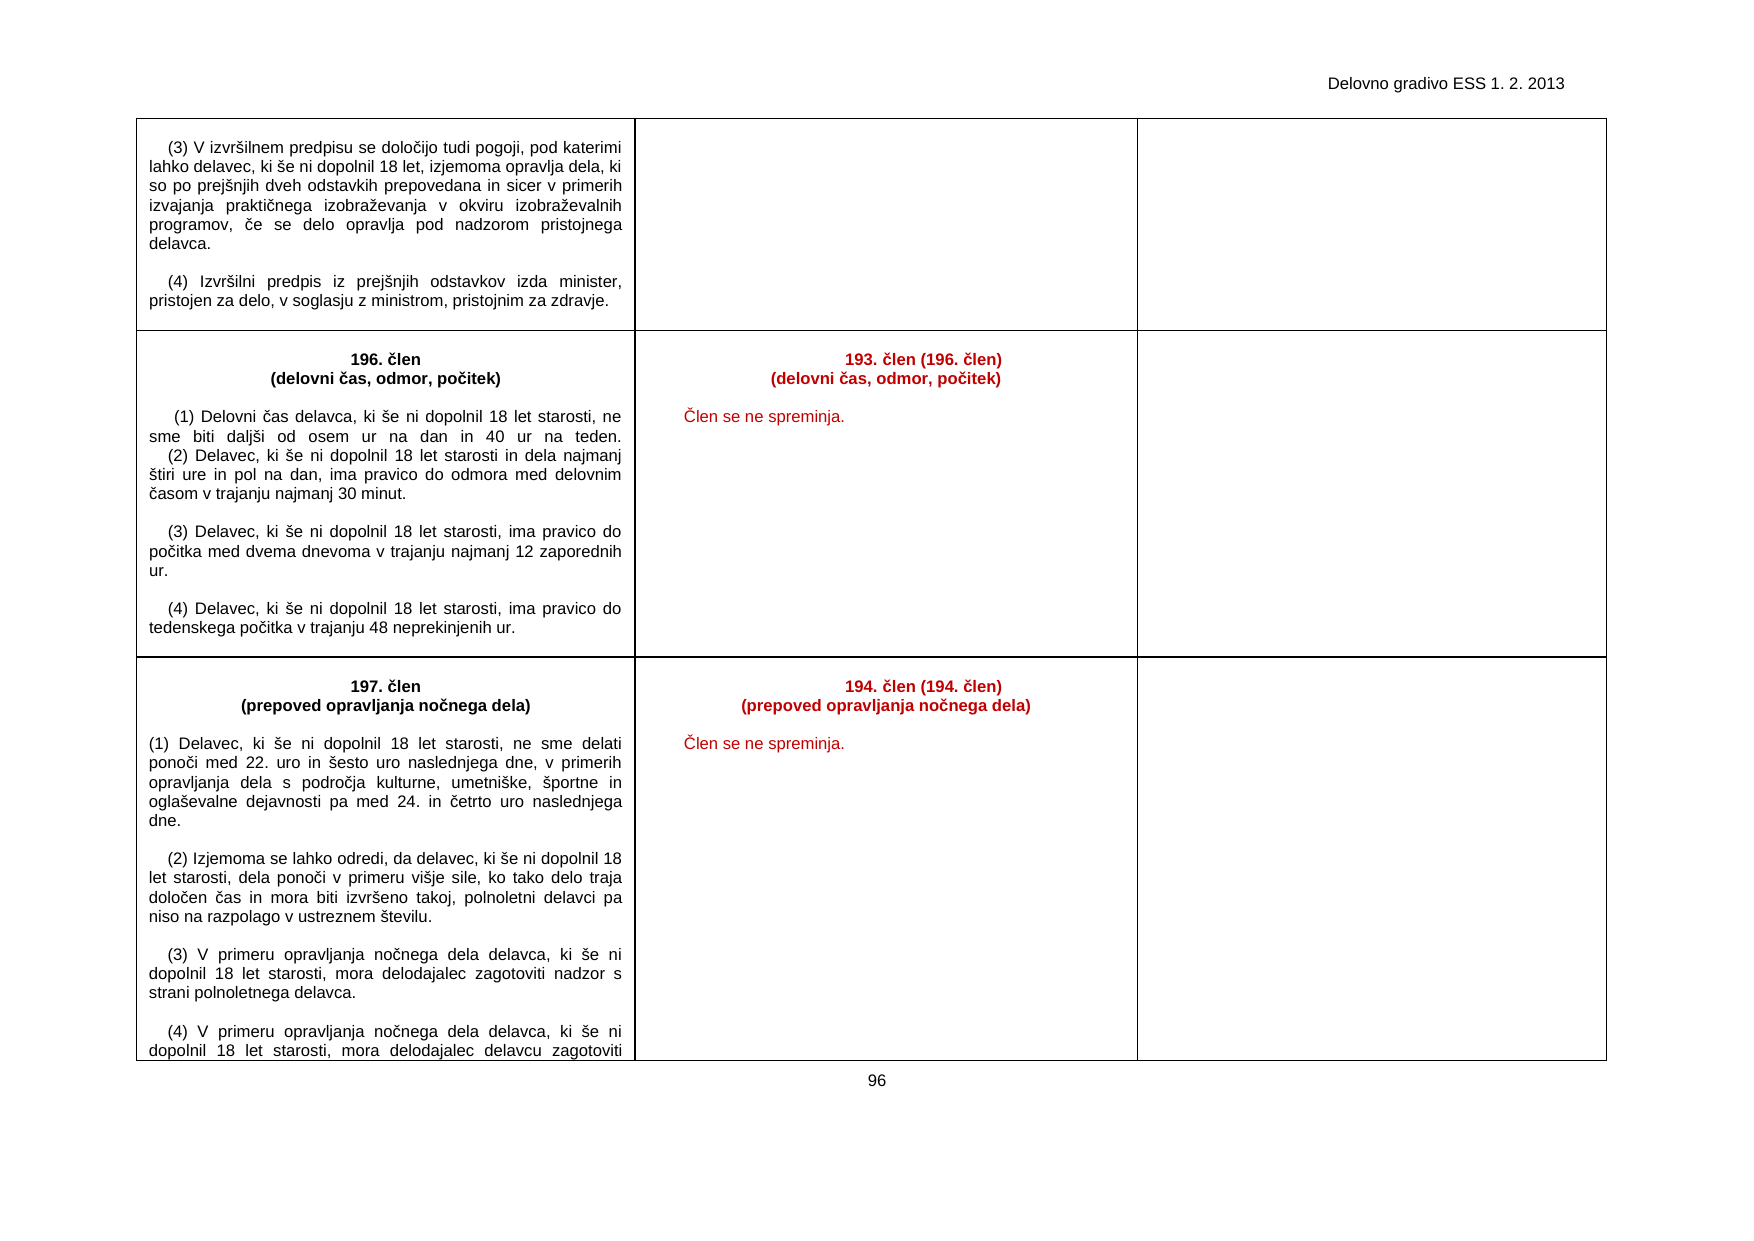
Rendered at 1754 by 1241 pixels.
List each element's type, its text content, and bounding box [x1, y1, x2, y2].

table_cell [636, 119, 1137, 329]
table_cell [1138, 119, 1606, 329]
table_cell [636, 658, 1137, 1060]
table_cell člen (196. člen) (delovni čas, odmor, počitek) Člen se ne spreminja. [636, 331, 1137, 656]
table_cell 196. člen (delovni čas, odmor, počitek) (1) Delovni čas delavca, ki še ni dopolnil 18 let starosti, ne sme biti daljši od osem ur na dan in 40 ur na teden. (2) Delavec, ki še ni dopolnil 18 let starosti in dela najmanj štiri ure in pol na dan, ima pravico do odmora med delovnim časom v trajanju najmanj 30 minut. (3) Delavec, ki še ni dopolnil 18 let starosti, ima pravico do počitka med dvema dnevoma v trajanju najmanj 12 zaporednih ur. (4) Delavec, ki še ni dopolnil 18 let starosti, ima pravico do tedenskega počitka v trajanju 48 neprekinjenih ur. [137, 331, 634, 656]
table_cell [1138, 331, 1606, 656]
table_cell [137, 119, 634, 329]
table_cell [1138, 658, 1606, 1060]
